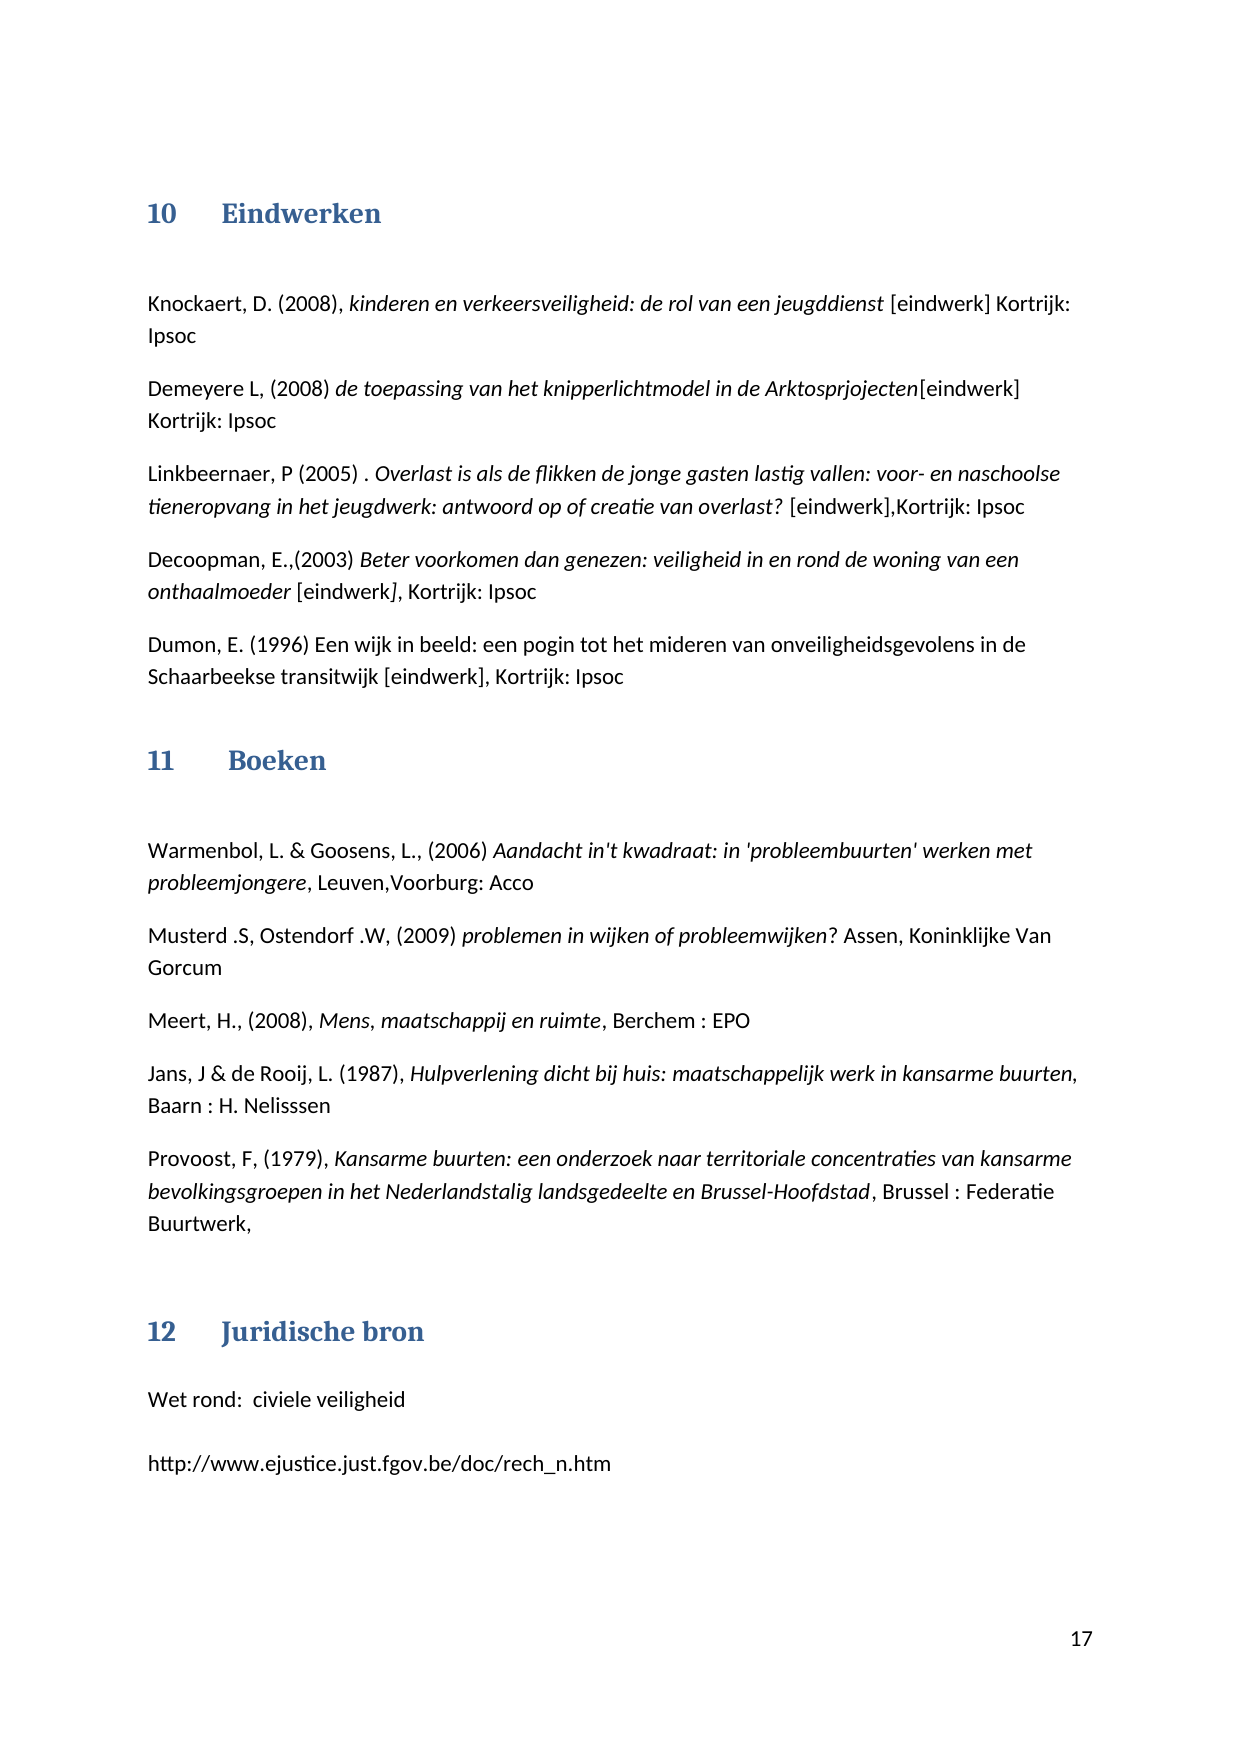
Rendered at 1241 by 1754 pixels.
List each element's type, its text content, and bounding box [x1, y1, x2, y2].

text Demeyere L, (2008) de toepassing van het knipperlichtmodel in de Arktosprjojecten[eindwerk] Kortrijk: Ipsoc [148, 374, 1093, 434]
text Warmenbol, L. & Goosens, L., (2006) Aandacht in't kwadraat: in 'probleembuurten' werken met probleemjongere, Leuven,Voorburg: Acco [148, 836, 1093, 896]
text Jans, J & de Rooij, L. (1987), Hulpverlening dicht bij huis: maatschappelijk werk in kansarme buurten, Baarn : H. Nelisssen [148, 1059, 1093, 1119]
text Provoost, F, (1979), Kansarme buurten: een onderzoek naar territoriale concentraties van kansarme bevolkingsgroepen in het Nederlandstalig landsgedeelte en Brussel-Hoofdstad, Brussel : Federatie Buurtwerk, [148, 1144, 1093, 1237]
text Knockaert, D. (2008), kinderen en verkeersveiligheid: de rol van een jeugddienst [eindwerk] Kortrijk: Ipsoc [148, 289, 1093, 349]
subtitle 10 Eindwerken [148, 198, 1093, 231]
text Linkbeernaer, P (2005) . Overlast is als de flikken de jonge gasten lastig vallen: voor- en naschoolse tieneropvang in het jeugdwerk: antwoord op of creatie van overlast? [eindwerk],Kortrijk: Ipsoc [148, 459, 1093, 520]
text Musterd .S, Ostendorf .W, (2009) problemen in wijken of probleemwijken? Assen, Koninklijke Van Gorcum [148, 921, 1093, 981]
text 12 Juridische bron Wet rond: civiele veiligheid http://www.ejustice.just.fgov.be/doc/rech_n.htm [148, 1315, 1093, 1477]
subtitle 11 Boeken [148, 744, 1093, 778]
text Decoopman, E.,(2003) Beter voorkomen dan genezen: veiligheid in en rond de woning van een onthaalmoeder [eindwerk], Kortrijk: Ipsoc [148, 545, 1093, 605]
text Meert, H., (2008), Mens, maatschappij en ruimte, Berchem : EPO [148, 1006, 1093, 1034]
text Dumon, E. (1996) Een wijk in beeld: een pogin tot het mideren van onveiligheidsgevolens in de Schaarbeekse transitwijk [eindwerk], Kortrijk: Ipsoc [148, 630, 1093, 690]
